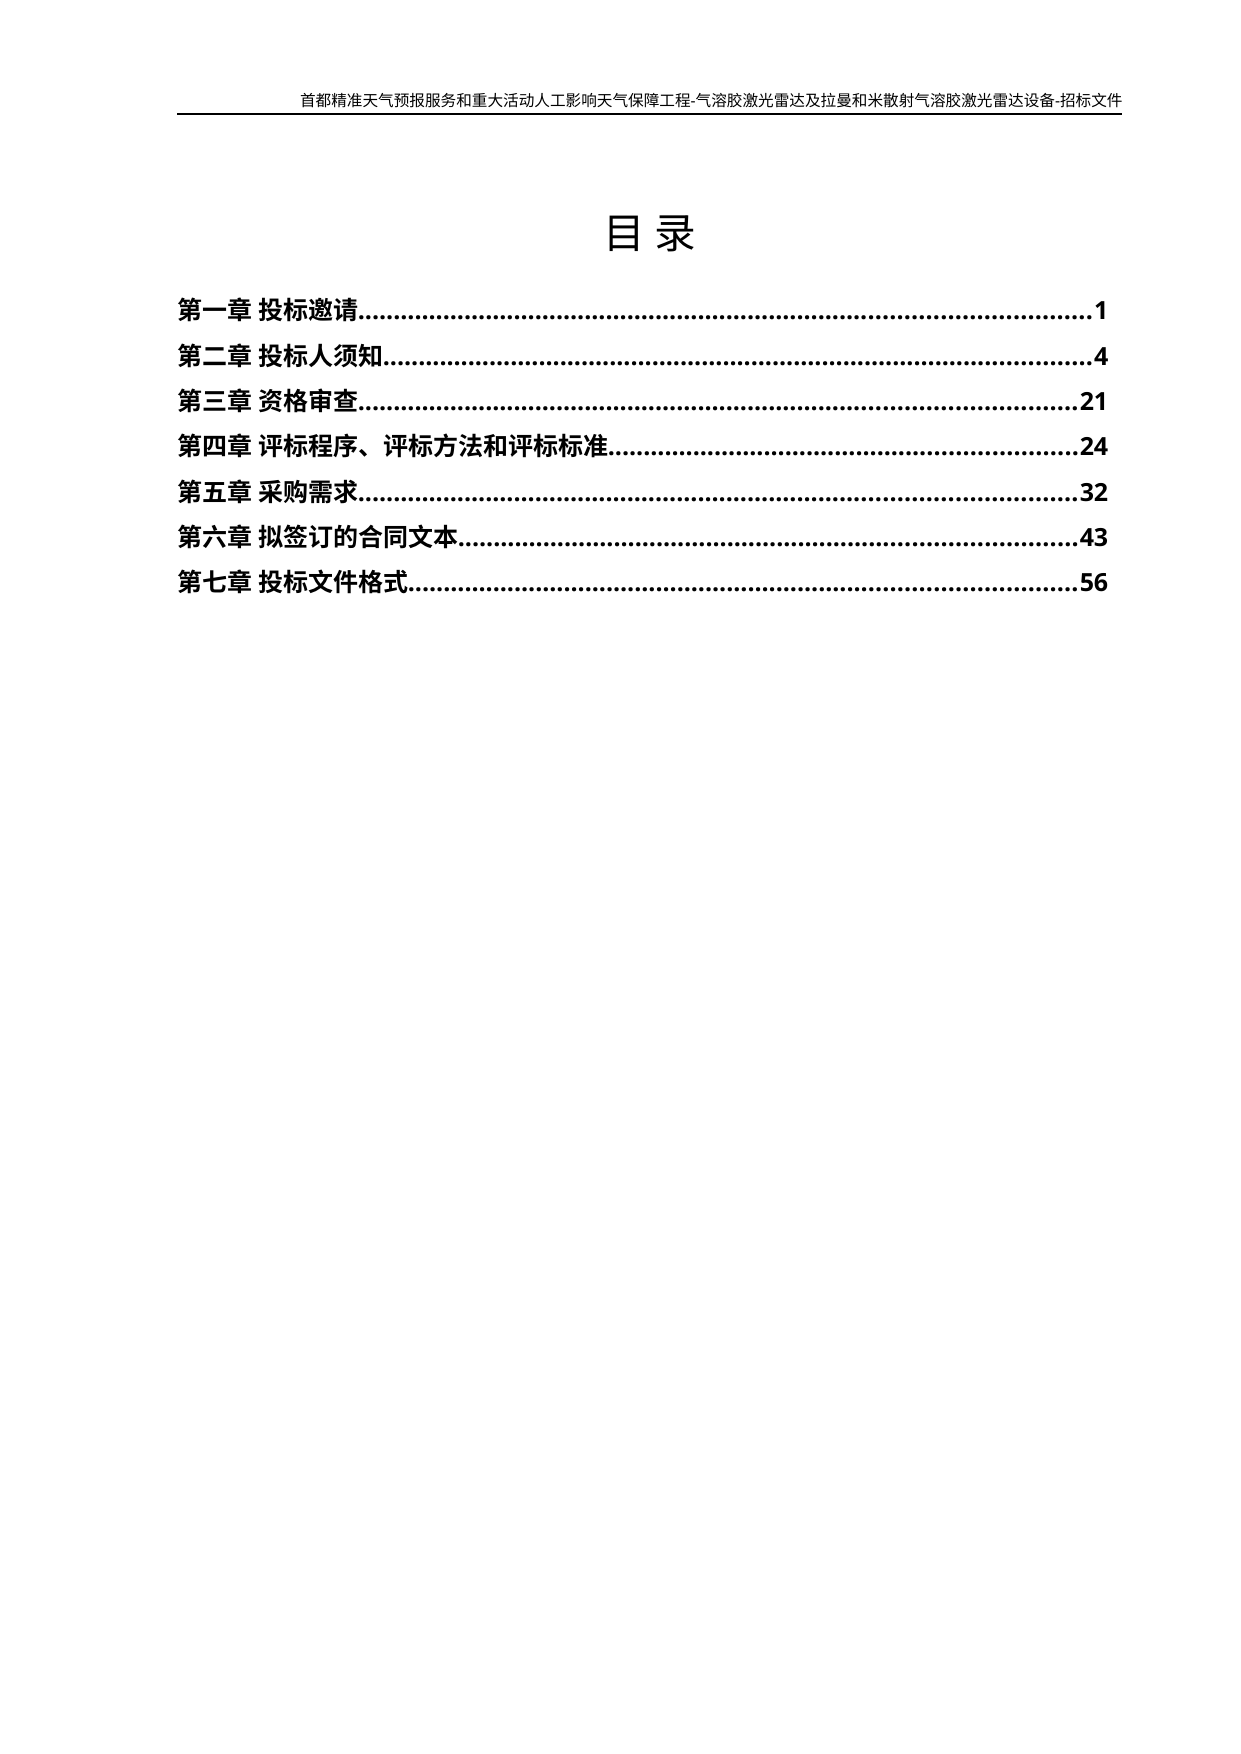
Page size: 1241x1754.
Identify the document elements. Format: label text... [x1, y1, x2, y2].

text 第一章 投标邀请 1 [177, 291, 1122, 327]
text 第六章 拟签订的合同文本 43 [177, 517, 1122, 554]
text 第四章 评标程序、评标方法和评标标准 24 [177, 427, 1122, 463]
text 第三章 资格审查 21 [177, 381, 1122, 418]
text 目 录 [177, 200, 1122, 261]
text 第五章 采购需求 32 [177, 472, 1122, 508]
text 第七章 投标文件格式 56 [177, 563, 1122, 599]
text 第二章 投标人须知 4 [177, 336, 1122, 372]
